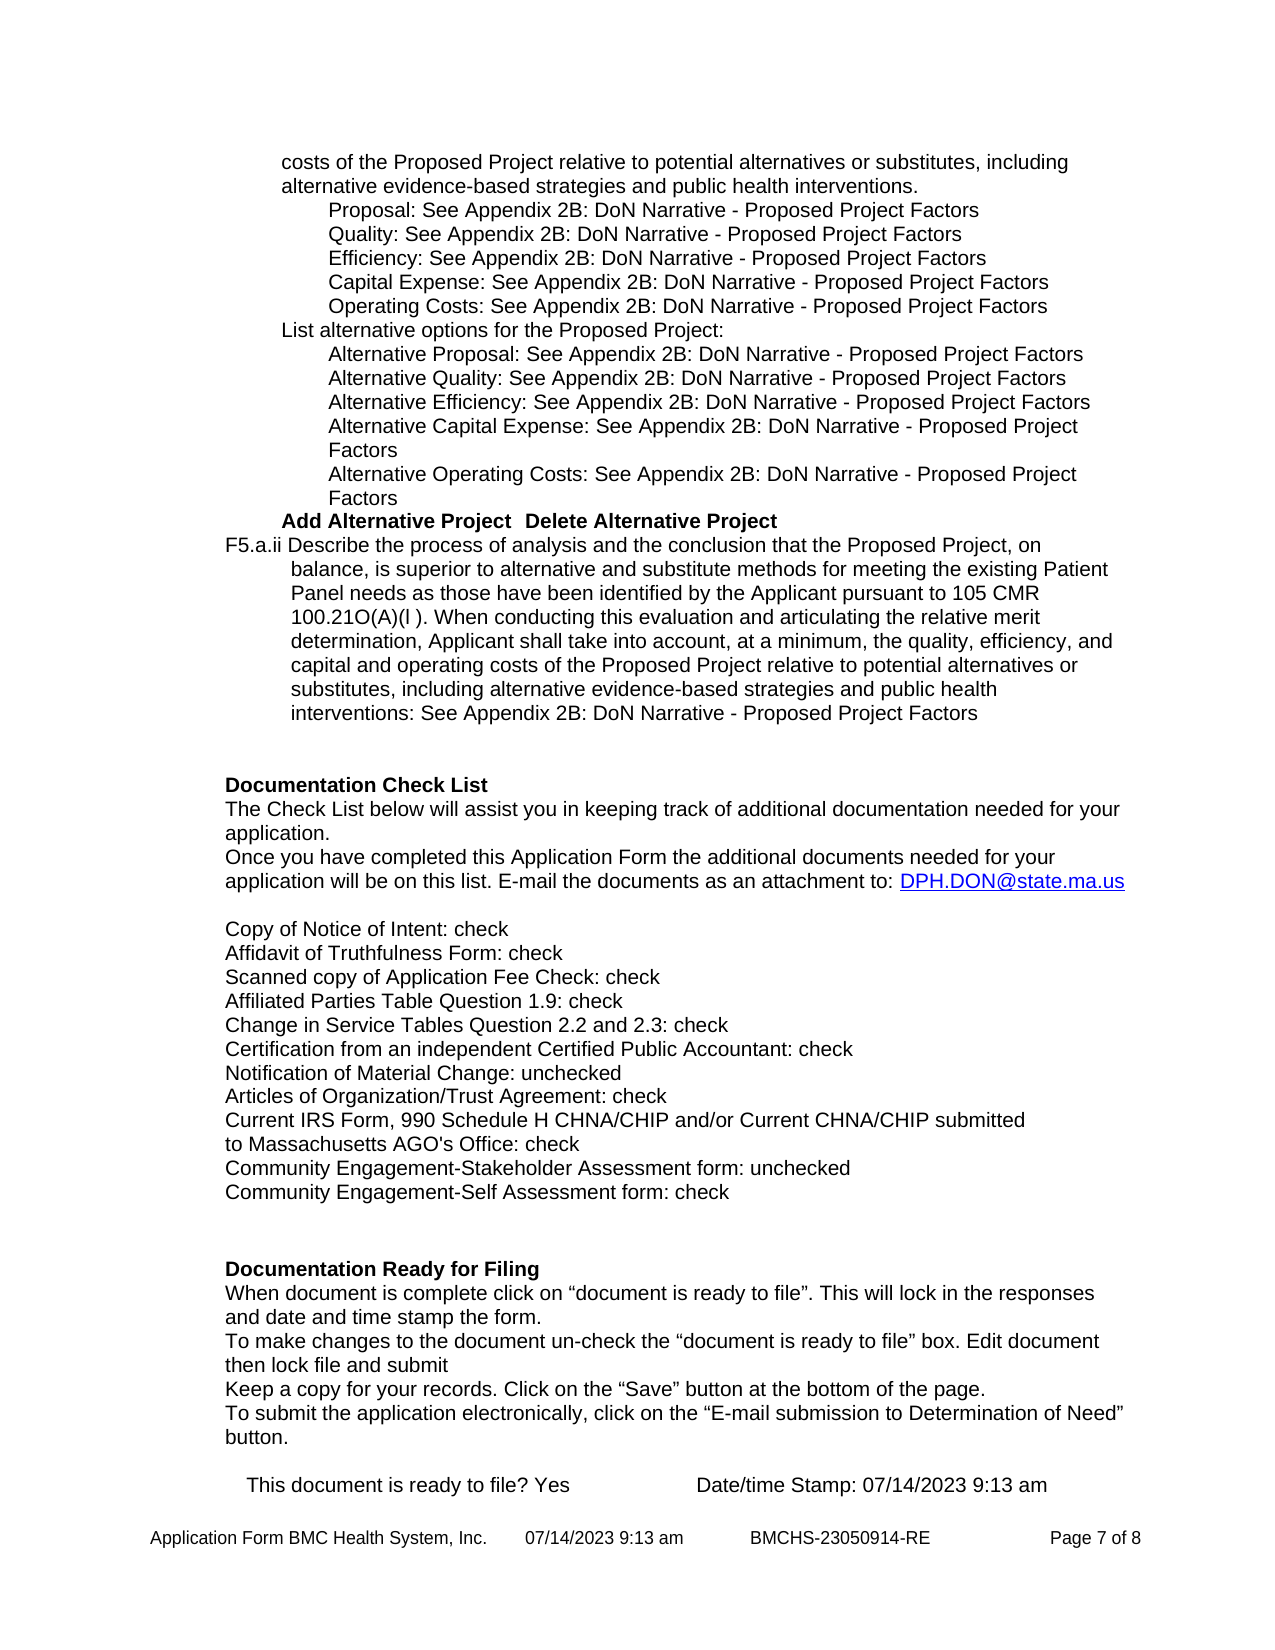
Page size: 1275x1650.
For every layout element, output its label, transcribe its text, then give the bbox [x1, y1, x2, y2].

text Community Engagement-Self Assessment form: check [225, 1180, 1027, 1204]
text Proposal: See Appendix 2B: DoN Narrative - Proposed Project Factors [281, 198, 1125, 222]
text F5.a.ii Describe the process of analysis and the conclusion that the Proposed Project, on balance, is superior to alternative and substitute methods for meeting the existing Patient Panel needs as those have been identified by the Applicant pursuant to 105 CMR 100.21O(A)(l ). When conducting this evaluation and articulating the relative merit determination, Applicant shall take into account, at a minimum, the quality, efficiency, and capital and operating costs of the Proposed Project relative to potential alternatives or substitutes, including alternative evidence-based strategies and public health interventions: See Appendix 2B: DoN Narrative - Proposed Project Factors [225, 533, 1125, 725]
text Articles of Organization/Trust Agreement: check [225, 1084, 1027, 1108]
text Alternative Operating Costs: See Appendix 2B: DoN Narrative - Proposed Project Factors [328, 461, 1125, 509]
text This document is ready to file? Yes Date/time Stamp: 07/14/2023 9:13 am [225, 1472, 1069, 1496]
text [225, 150, 1125, 198]
text Documentation Check List [225, 773, 1027, 797]
text Add Alternative Project Delete Alternative Project [281, 509, 1125, 533]
text To submit the application electronically, click on the “E-mail submission to Determination of Need” button. [225, 1401, 1125, 1448]
text Documentation Ready for Filing [225, 1257, 1027, 1281]
text List alternative options for the Proposed Project: [281, 318, 1125, 342]
text Copy of Notice of Intent: check [225, 917, 1027, 941]
text Keep a copy for your records. Click on the “Save” button at the bottom of the page. [225, 1377, 1125, 1401]
text Once you have completed this Application Form the additional documents needed for your application will be on this list. E-mail the documents as an attachment to: DPH.DON@state.ma.us [225, 845, 1125, 893]
text Operating Costs: See Appendix 2B: DoN Narrative - Proposed Project Factors [281, 294, 1125, 318]
text Certification from an independent Certified Public Accountant: check [225, 1036, 1027, 1060]
text Alternative Efficiency: See Appendix 2B: DoN Narrative - Proposed Project Factors [328, 389, 1125, 413]
text Change in Service Tables Question 2.2 and 2.3: check [225, 1012, 1027, 1036]
text The Check List below will assist you in keeping track of additional documentation needed for your application. [225, 797, 1125, 845]
text Community Engagement-Stakeholder Assessment form: unchecked [225, 1156, 1027, 1180]
text Alternative Proposal: See Appendix 2B: DoN Narrative - Proposed Project Factors Alternative Quality: See Appendix 2B: DoN Narrative - Proposed Project Factors [328, 342, 1125, 389]
text Affidavit of Truthfulness Form: check [225, 941, 1027, 964]
text When document is complete click on “document is ready to file”. This will lock in the responses and date and time stamp the form. [225, 1281, 1125, 1329]
text Scanned copy of Application Fee Check: check [225, 964, 1027, 988]
text Current IRS Form, 990 Schedule H CHNA/CHIP and/or Current CHNA/CHIP submitted to Massachusetts AGO's Office: check [225, 1108, 1027, 1156]
text Affiliated Parties Table Question 1.9: check [225, 988, 1027, 1012]
text Alternative Capital Expense: See Appendix 2B: DoN Narrative - Proposed Project Factors [328, 413, 1125, 461]
text Capital Expense: See Appendix 2B: DoN Narrative - Proposed Project Factors [281, 270, 1125, 294]
text Efficiency: See Appendix 2B: DoN Narrative - Proposed Project Factors [281, 246, 1125, 270]
text To make changes to the document un-check the “document is ready to file” box. Edit document then lock file and submit [225, 1329, 1125, 1377]
text Notification of Material Change: unchecked [225, 1060, 1027, 1084]
text Quality: See Appendix 2B: DoN Narrative - Proposed Project Factors [281, 222, 1125, 246]
